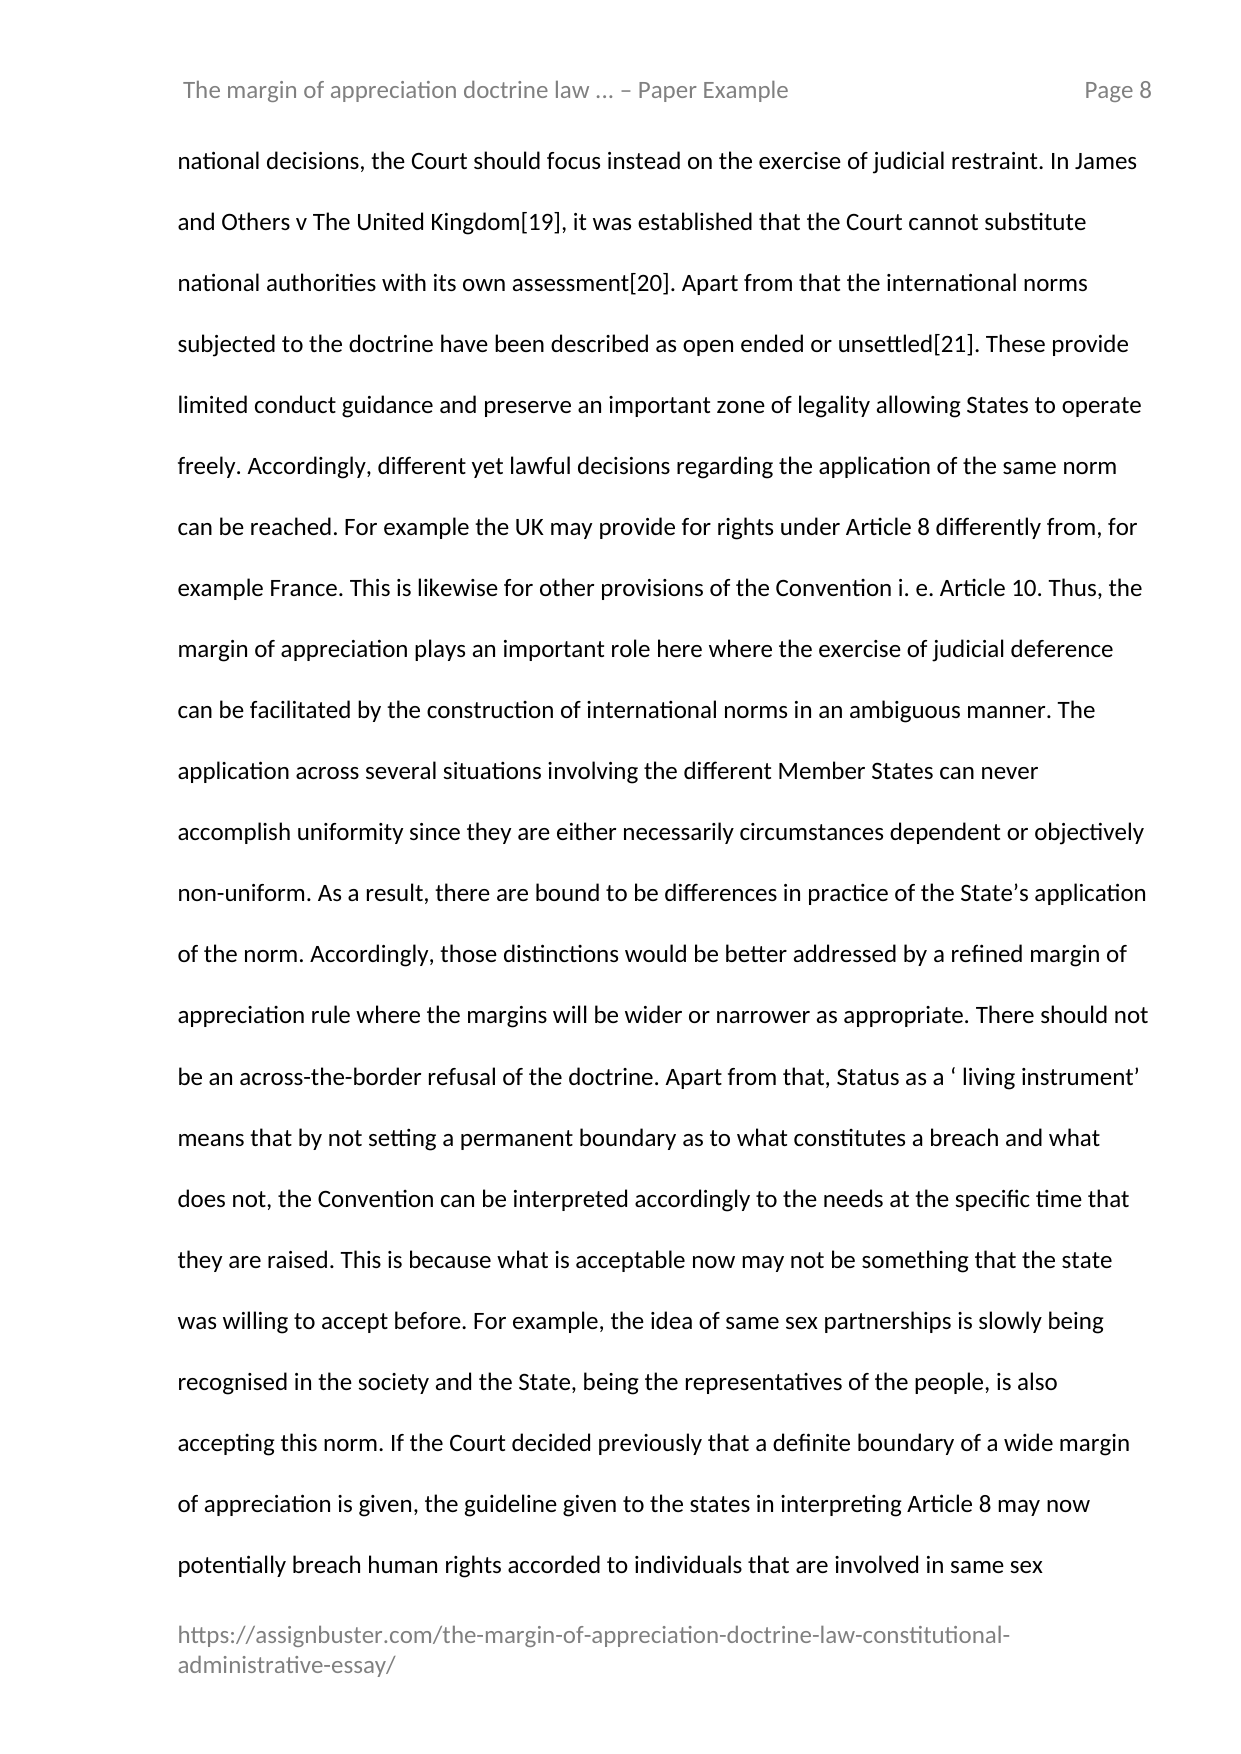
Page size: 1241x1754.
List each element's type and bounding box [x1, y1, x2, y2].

text [177, 145, 1152, 1579]
